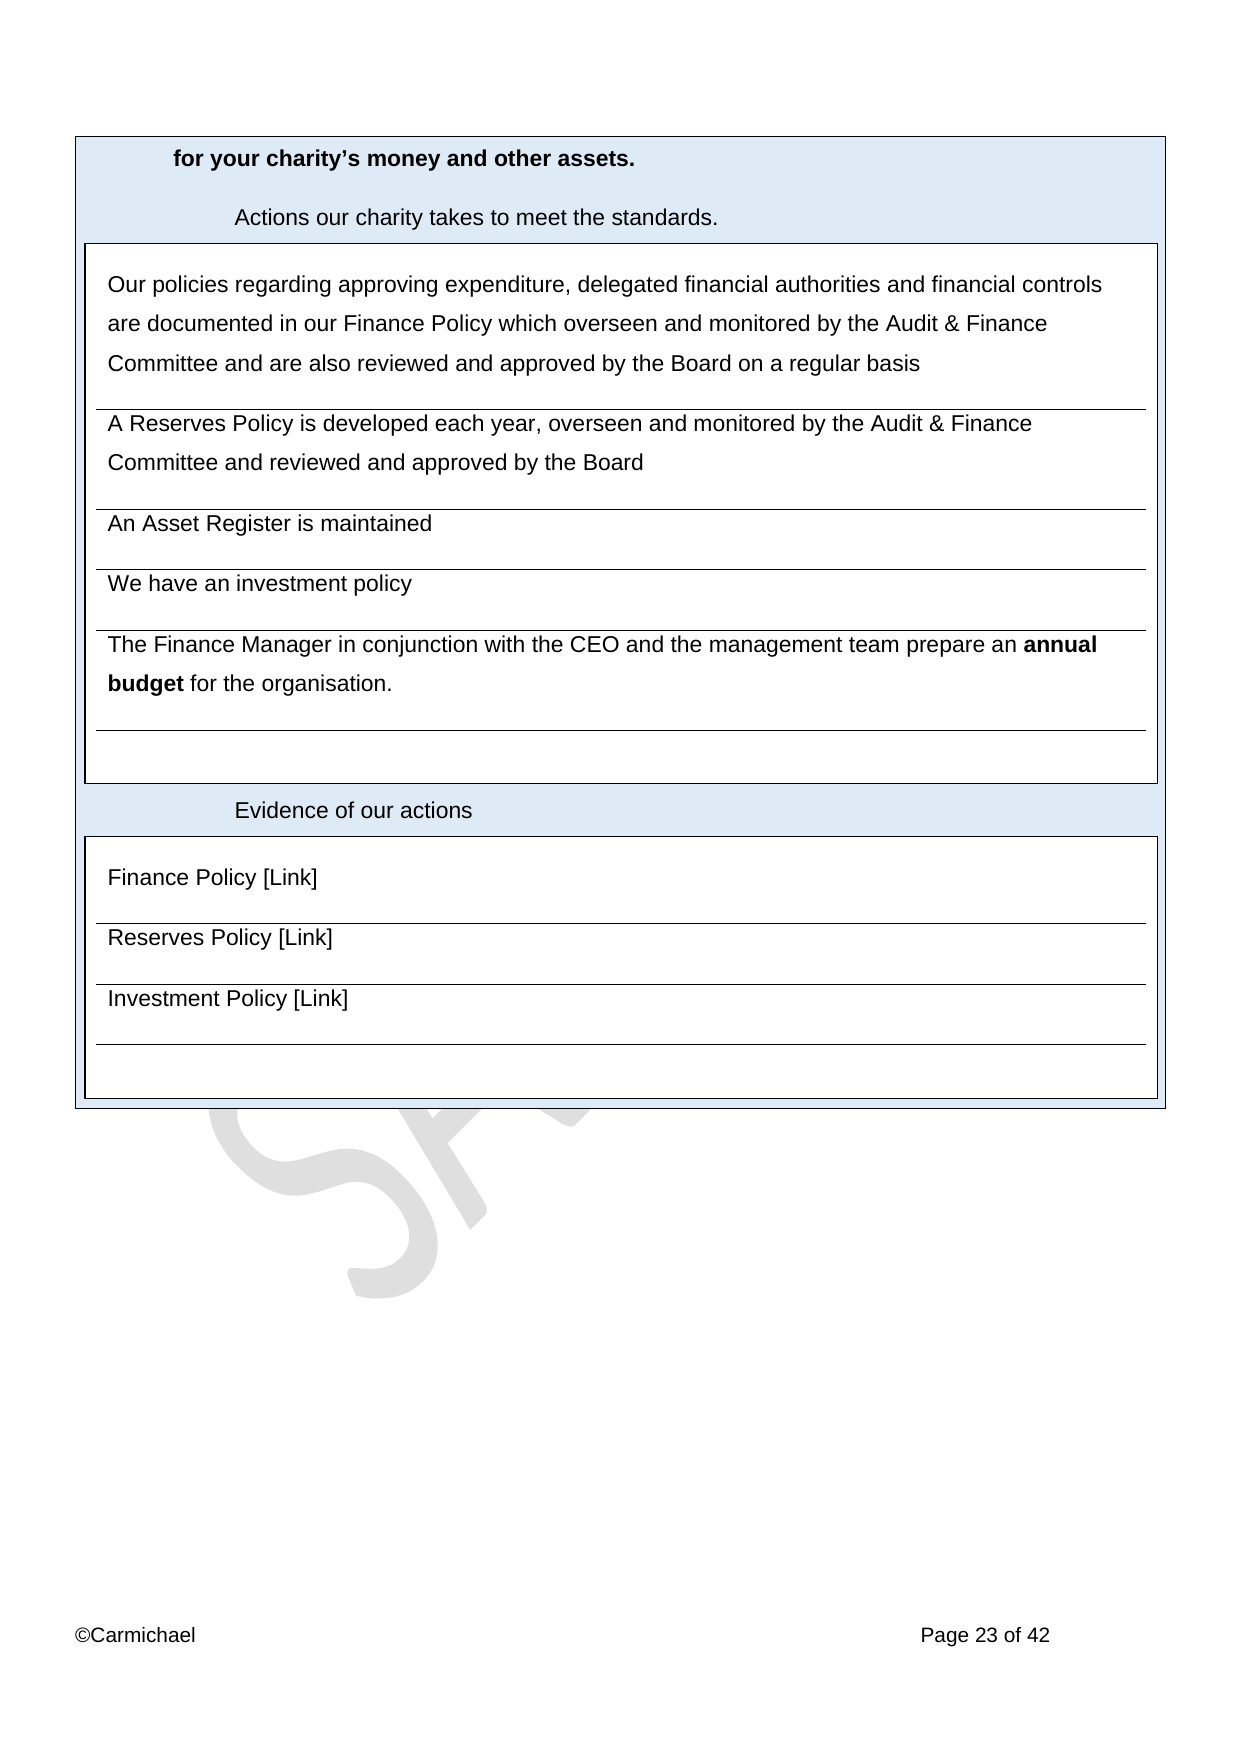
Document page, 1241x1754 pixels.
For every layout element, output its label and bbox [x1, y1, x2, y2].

table_cell [76, 137, 1165, 1108]
